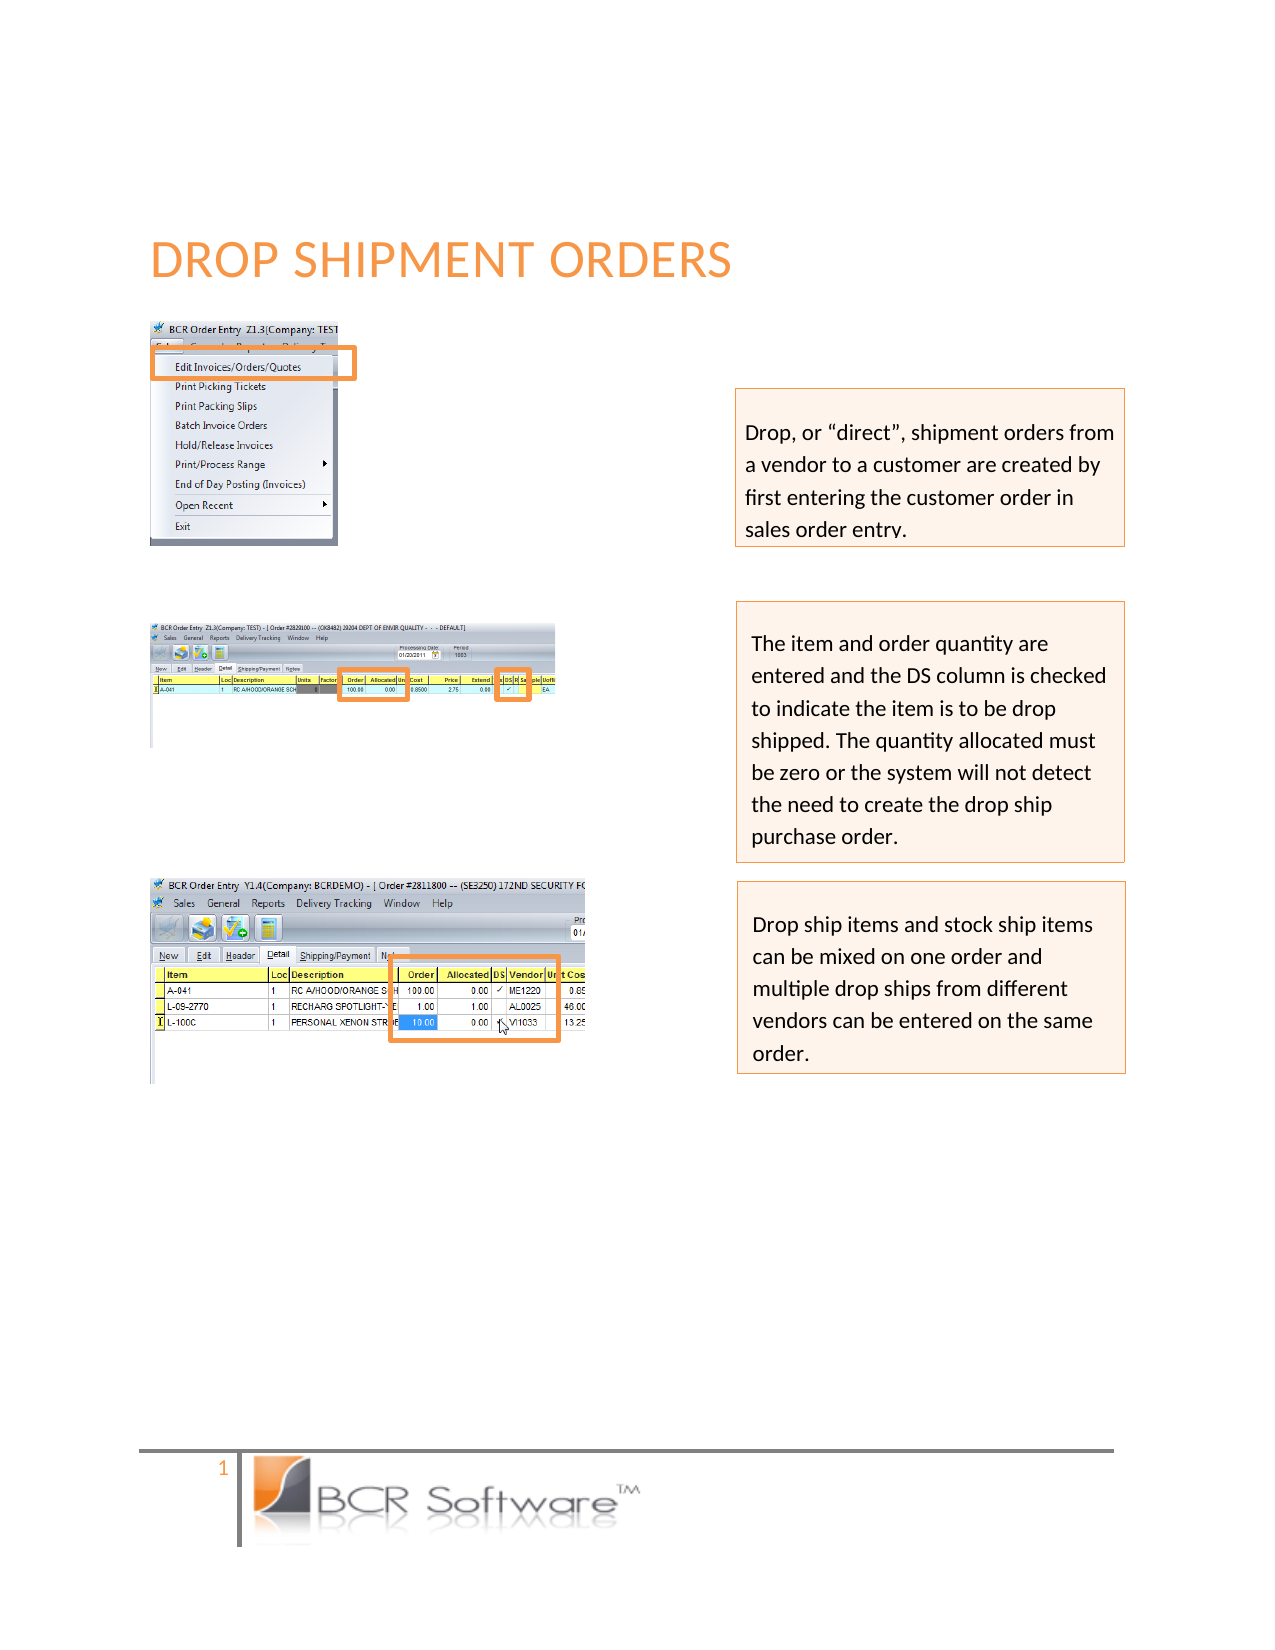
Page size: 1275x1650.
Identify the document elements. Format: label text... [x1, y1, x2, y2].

picture [150, 321, 338, 345]
picture [155, 350, 338, 376]
picture [150, 623, 555, 748]
picture [150, 381, 338, 546]
picture [251, 1453, 648, 1547]
title drop shipment orders [150, 225, 1125, 291]
picture [150, 878, 585, 1084]
